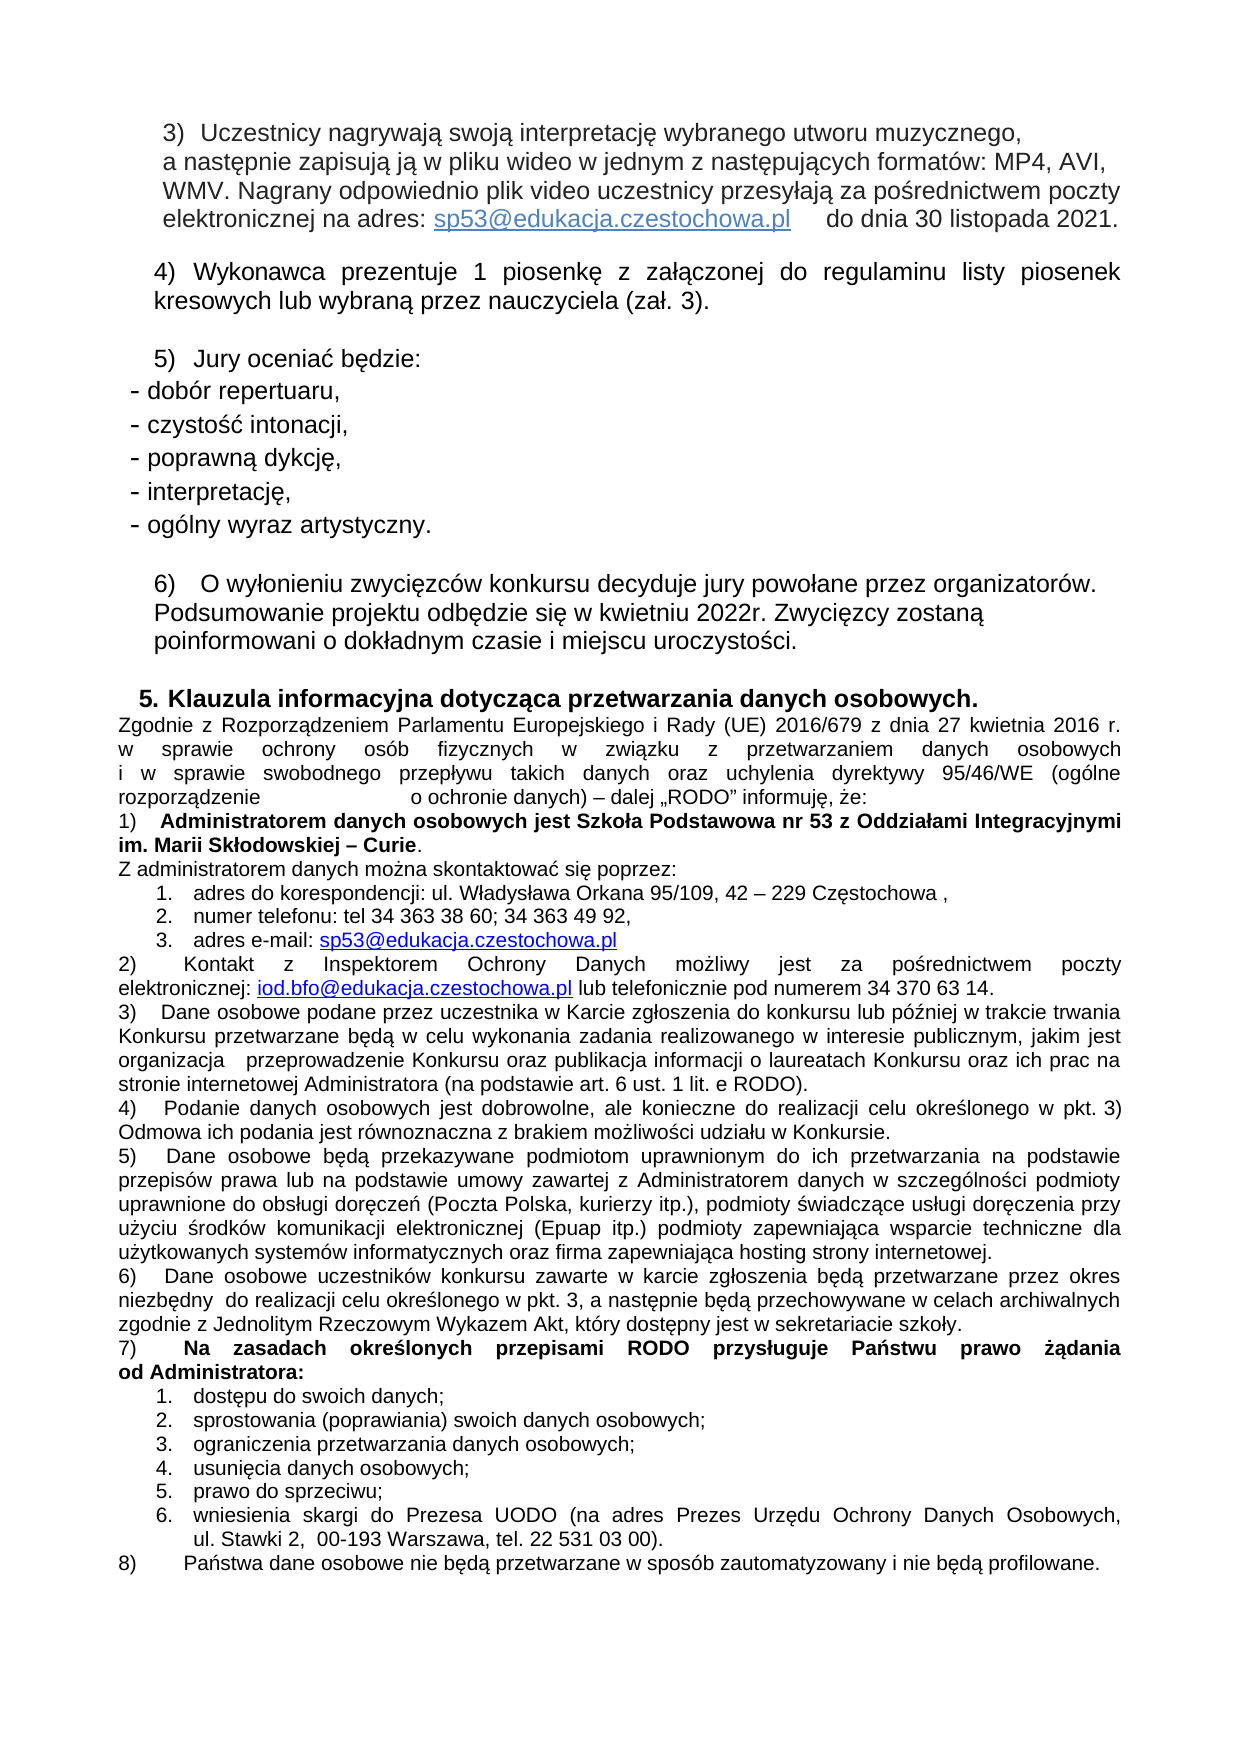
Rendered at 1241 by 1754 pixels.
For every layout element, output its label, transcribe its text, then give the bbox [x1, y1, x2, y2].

list Wykonawca prezentuje 1 piosenkę z załączonej do regulaminu listy piosenek kresowych lub wybraną przez nauczyciela (zał. 3). [153, 262, 1122, 320]
list O wyłonieniu zwycięzców konkursu decyduje jury powołane przez organizatorów. Podsumowanie projektu odbędzie się w kwietniu 2022r. Zwycięzcy zostaną poinformowani o dokładnym czasie i miejscu uroczystości. [153, 574, 1122, 660]
list interpretację, [130, 478, 1122, 512]
list adres do korespondencji: ul. Władysława Orkana 95/109, 42 – 229 Częstochowa , [156, 885, 1122, 909]
list Jury oceniać będzie: [153, 349, 1122, 377]
list ogólny wyraz artystyczny. [130, 512, 1122, 545]
text Z administratorem danych można skontaktować się poprzez: [118, 861, 1122, 885]
text 8) Państwa dane osobowe nie będą przetwarzane w sposób zautomatyzowany i nie będą profilowane. [118, 1556, 1122, 1580]
list prawo do sprzeciwu; [156, 1484, 1122, 1508]
text 4) Podanie danych osobowych jest dobrowolne, ale konieczne do realizacji celu określonego w pkt. 3) Odmowa ich podania jest równoznaczna z brakiem możliwości udziału w Konkursie. [118, 1101, 1122, 1149]
list dostępu do swoich danych; [156, 1388, 1122, 1412]
list ograniczenia przetwarzania danych osobowych; [156, 1436, 1122, 1460]
text 3) Dane osobowe podane przez uczestnika w Karcie zgłoszenia do konkursu lub później w trakcie trwania Konkursu przetwarzane będą w celu wykonania zadania realizowanego w interesie publicznym, jakim jest organizacja przeprowadzenie Konkursu oraz publikacja informacji o laureatach Konkursu oraz ich prac na stronie internetowej Administratora (na podstawie art. 6 ust. 1 lit. e RODO). [118, 1005, 1122, 1101]
list czystość intonacji, [130, 411, 1122, 444]
text 6) Dane osobowe uczestników konkursu zawarte w karcie zgłoszenia będą przetwarzane przez okres niezbędny do realizacji celu określonego w pkt. 3, a następnie będą przechowywane w celach archiwalnych zgodnie z Jednolitym Rzeczowym Wykazem Akt, który dostępny jest w sekretariacie szkoły. [118, 1269, 1122, 1341]
list adres e-mail: sp53@edukacja.czestochowa.pl [156, 933, 1122, 957]
list numer telefonu: tel 34 363 38 60; 34 363 49 92, [156, 909, 1122, 933]
text 7) Na zasadach określonych przepisami RODO przysługuje Państwu prawo żądania od Administratora: [118, 1341, 1122, 1388]
list sprostowania (poprawiania) swoich danych osobowych; [156, 1412, 1122, 1436]
text 1) Administratorem danych osobowych jest Szkoła Podstawowa nr 53 z Oddziałami Integracyjnymi im. Marii Skłodowskiej – Curie. [118, 813, 1122, 861]
list Klauzula informacyjna dotycząca przetwarzania danych osobowych. [138, 689, 1122, 718]
list Uczestnicy nagrywają swoją interpretację wybranego utworu muzycznego, a następnie zapisują ją w pliku wideo w jednym z następujących formatów: MP4, AVI, WMV. Nagrany odpowiednio plik video uczestnicy przesyłają za pośrednictwem poczty elektronicznej na adres: sp53@edukacja.czestochowa.pl do dnia 30 listopada 2021. [162, 118, 1122, 233]
list usunięcia danych osobowych; [156, 1460, 1122, 1484]
list poprawną dykcję, [130, 444, 1122, 478]
text 5) Dane osobowe będą przekazywane podmiotom uprawnionym do ich przetwarzania na podstawie przepisów prawa lub na podstawie umowy zawartej z Administratorem danych w szczególności podmioty uprawnione do obsługi doręczeń (Poczta Polska, kurierzy itp.), podmioty świadczące usługi doręczenia przy użyciu środków komunikacji elektronicznej (Epuap itp.) podmioty zapewniająca wsparcie techniczne dla użytkowanych systemów informatycznych oraz firma zapewniająca hosting strony internetowej. [118, 1149, 1122, 1269]
list dobór repertuaru, [130, 377, 1122, 411]
text 2) Kontakt z Inspektorem Ochrony Danych możliwy jest za pośrednictwem poczty elektronicznej: iod.bfo@edukacja.czestochowa.pl lub telefonicznie pod numerem 34 370 63 14. [118, 957, 1122, 1005]
text Zgodnie z Rozporządzeniem Parlamentu Europejskiego i Rady (UE) 2016/679 z dnia 27 kwietnia 2016 r. w sprawie ochrony osób fizycznych w związku z przetwarzaniem danych osobowych i w sprawie swobodnego przepływu takich danych oraz uchylenia dyrektywy 95/46/WE (ogólne rozporządzenie o ochronie danych) – dalej „RODO” informuję, że: [118, 718, 1122, 813]
list wniesienia skargi do Prezesa UODO (na adres Prezes Urzędu Ochrony Danych Osobowych, ul. Stawki 2, 00-193 Warszawa, tel. 22 531 03 00). [156, 1508, 1122, 1556]
